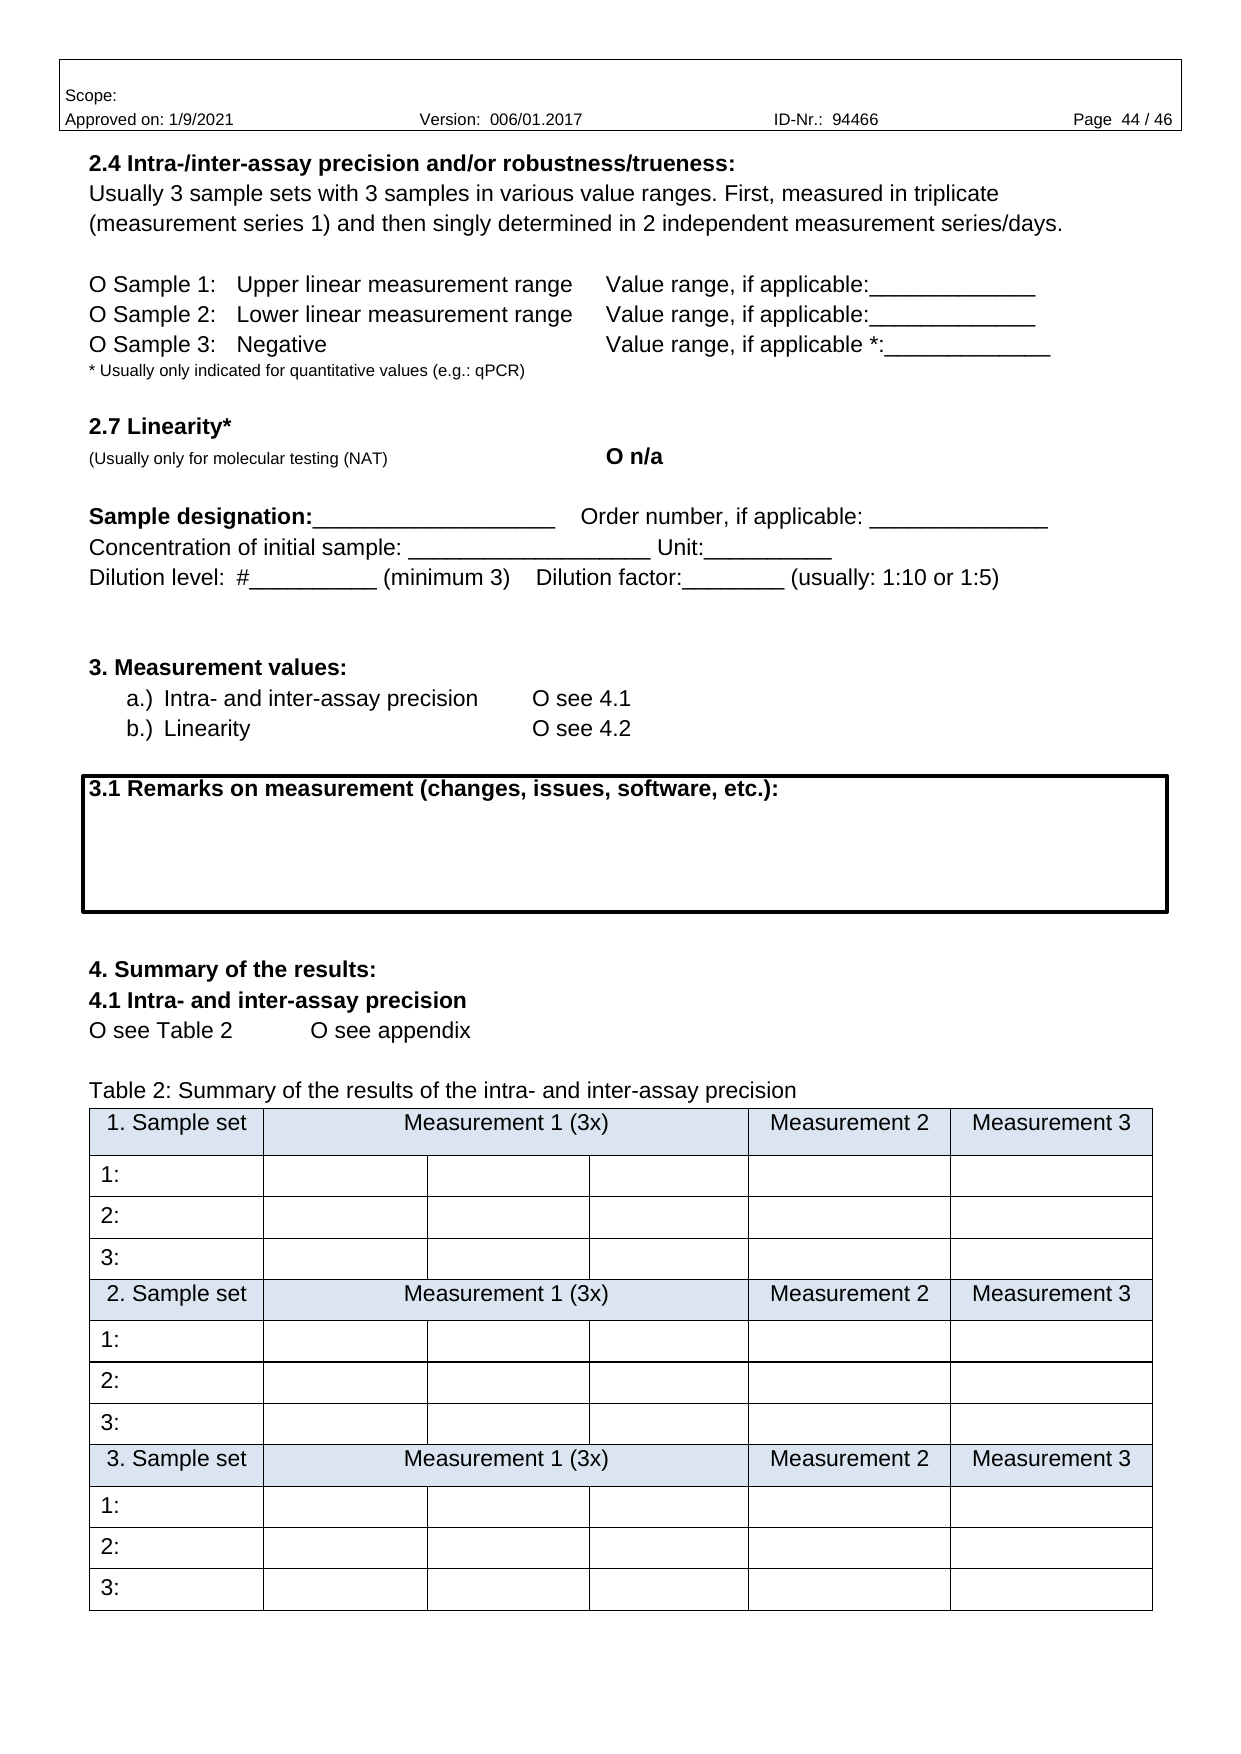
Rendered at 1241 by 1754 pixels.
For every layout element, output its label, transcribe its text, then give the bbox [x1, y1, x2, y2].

table_cell Measurement 2 [749, 1280, 950, 1320]
table_cell 1: [90, 1156, 263, 1196]
table_cell [590, 1487, 748, 1527]
table_cell Measurement 1 (3x) [264, 1280, 748, 1320]
table_cell [264, 1363, 427, 1403]
table_cell [264, 1528, 427, 1568]
table_cell [951, 1404, 1152, 1444]
text Table 2: Summary of the results of the intra- and inter-assay precision [89, 1077, 1152, 1103]
table_cell [590, 1569, 748, 1609]
table_cell 2: [90, 1528, 263, 1568]
table_cell [264, 1569, 427, 1609]
table_cell Measurement 1 (3x) [264, 1445, 748, 1486]
text O Sample 2: Lower linear measurement range Value range, if applicable:_____________ [89, 301, 1152, 327]
text O Sample 3: Negative Value range, if applicable *:_____________ * Usually only indicated for quantitative values (e.g.: qPCR) [89, 331, 1152, 379]
table_cell Measurement 2 [749, 1445, 950, 1486]
text 2.4 Intra-/inter-assay precision and/or robustness/trueness: [89, 150, 1152, 176]
table_cell [264, 1156, 427, 1196]
table_cell Measurement 3 [951, 1280, 1152, 1320]
text O Sample 1: Upper linear measurement range Value range, if applicable:_____________ [89, 241, 1152, 297]
text O see Table 2 O see appendix [89, 1017, 1152, 1073]
table_cell [428, 1487, 589, 1527]
table_cell [590, 1404, 748, 1444]
table_header Measurement 1 (3x) [264, 1109, 748, 1155]
table_cell Measurement 3 [951, 1445, 1152, 1486]
list Linearity O see 4.2 [126, 715, 1152, 741]
table_header Measurement 3 [951, 1109, 1152, 1155]
table_cell [428, 1156, 589, 1196]
table_cell [428, 1528, 589, 1568]
table_cell [264, 1487, 427, 1527]
table_cell 3. Sample set [90, 1445, 263, 1486]
table_cell [749, 1569, 950, 1609]
text (Usually only for molecular testing (NAT) O n/a [89, 443, 1152, 469]
table_cell [951, 1197, 1152, 1237]
subtitle 4. Summary of the results: [89, 956, 1152, 983]
table_cell [951, 1363, 1152, 1403]
text Concentration of initial sample: ___________________ Unit:__________ [89, 533, 1152, 560]
table_cell 3: [90, 1239, 263, 1279]
table_cell [749, 1363, 950, 1403]
table_cell [749, 1487, 950, 1527]
table_cell 2. Sample set [90, 1280, 263, 1320]
table_cell [590, 1321, 748, 1361]
table_cell [428, 1321, 589, 1361]
table_cell [951, 1569, 1152, 1609]
text Usually 3 sample sets with 3 samples in various value ranges. First, measured in triplicate (measurement series 1) and then singly determined in 2 independent measurement series/days. [89, 180, 1152, 237]
table_cell [749, 1321, 950, 1361]
table_cell [428, 1239, 589, 1279]
table_cell [590, 1363, 748, 1403]
text 4.1 Intra- and inter-assay precision [89, 987, 1152, 1013]
table_cell [264, 1197, 427, 1237]
table_cell [951, 1528, 1152, 1568]
table_cell [590, 1156, 748, 1196]
table_cell [590, 1528, 748, 1568]
table_cell 3: [90, 1569, 263, 1609]
table_cell [951, 1487, 1152, 1527]
text Dilution level: #__________ (minimum 3) Dilution factor:________ (usually: 1:10 or 1:5) [89, 564, 1152, 620]
table_cell 1: [90, 1487, 263, 1527]
table_cell [951, 1321, 1152, 1361]
table_cell [749, 1528, 950, 1568]
table_cell 1: [90, 1321, 263, 1361]
text 2.7 Linearity* [89, 413, 1152, 439]
table_cell [428, 1363, 589, 1403]
text 3.1 Remarks on measurement (changes, issues, software, etc.): [89, 778, 1152, 801]
table_cell [590, 1239, 748, 1279]
table_cell [428, 1197, 589, 1237]
table_cell [749, 1404, 950, 1444]
table_cell [428, 1404, 589, 1444]
table_header 1. Sample set [90, 1109, 263, 1155]
table_cell [749, 1197, 950, 1237]
table_cell 3: [90, 1404, 263, 1444]
table_cell 2: [90, 1363, 263, 1403]
table_header Measurement 2 [749, 1109, 950, 1155]
table_cell [749, 1239, 950, 1279]
text Sample designation:___________________ Order number, if applicable: ______________ [89, 503, 1152, 529]
table_cell [951, 1156, 1152, 1196]
table_cell 2: [90, 1197, 263, 1237]
table_cell [951, 1239, 1152, 1279]
table_cell [749, 1156, 950, 1196]
table_cell [428, 1569, 589, 1609]
text 3. Measurement values: [89, 624, 1152, 681]
table_cell [590, 1197, 748, 1237]
table_cell [264, 1404, 427, 1444]
table_cell [264, 1239, 427, 1279]
list Intra- and inter-assay precision O see 4.1 [126, 684, 1152, 711]
table_cell [264, 1321, 427, 1361]
